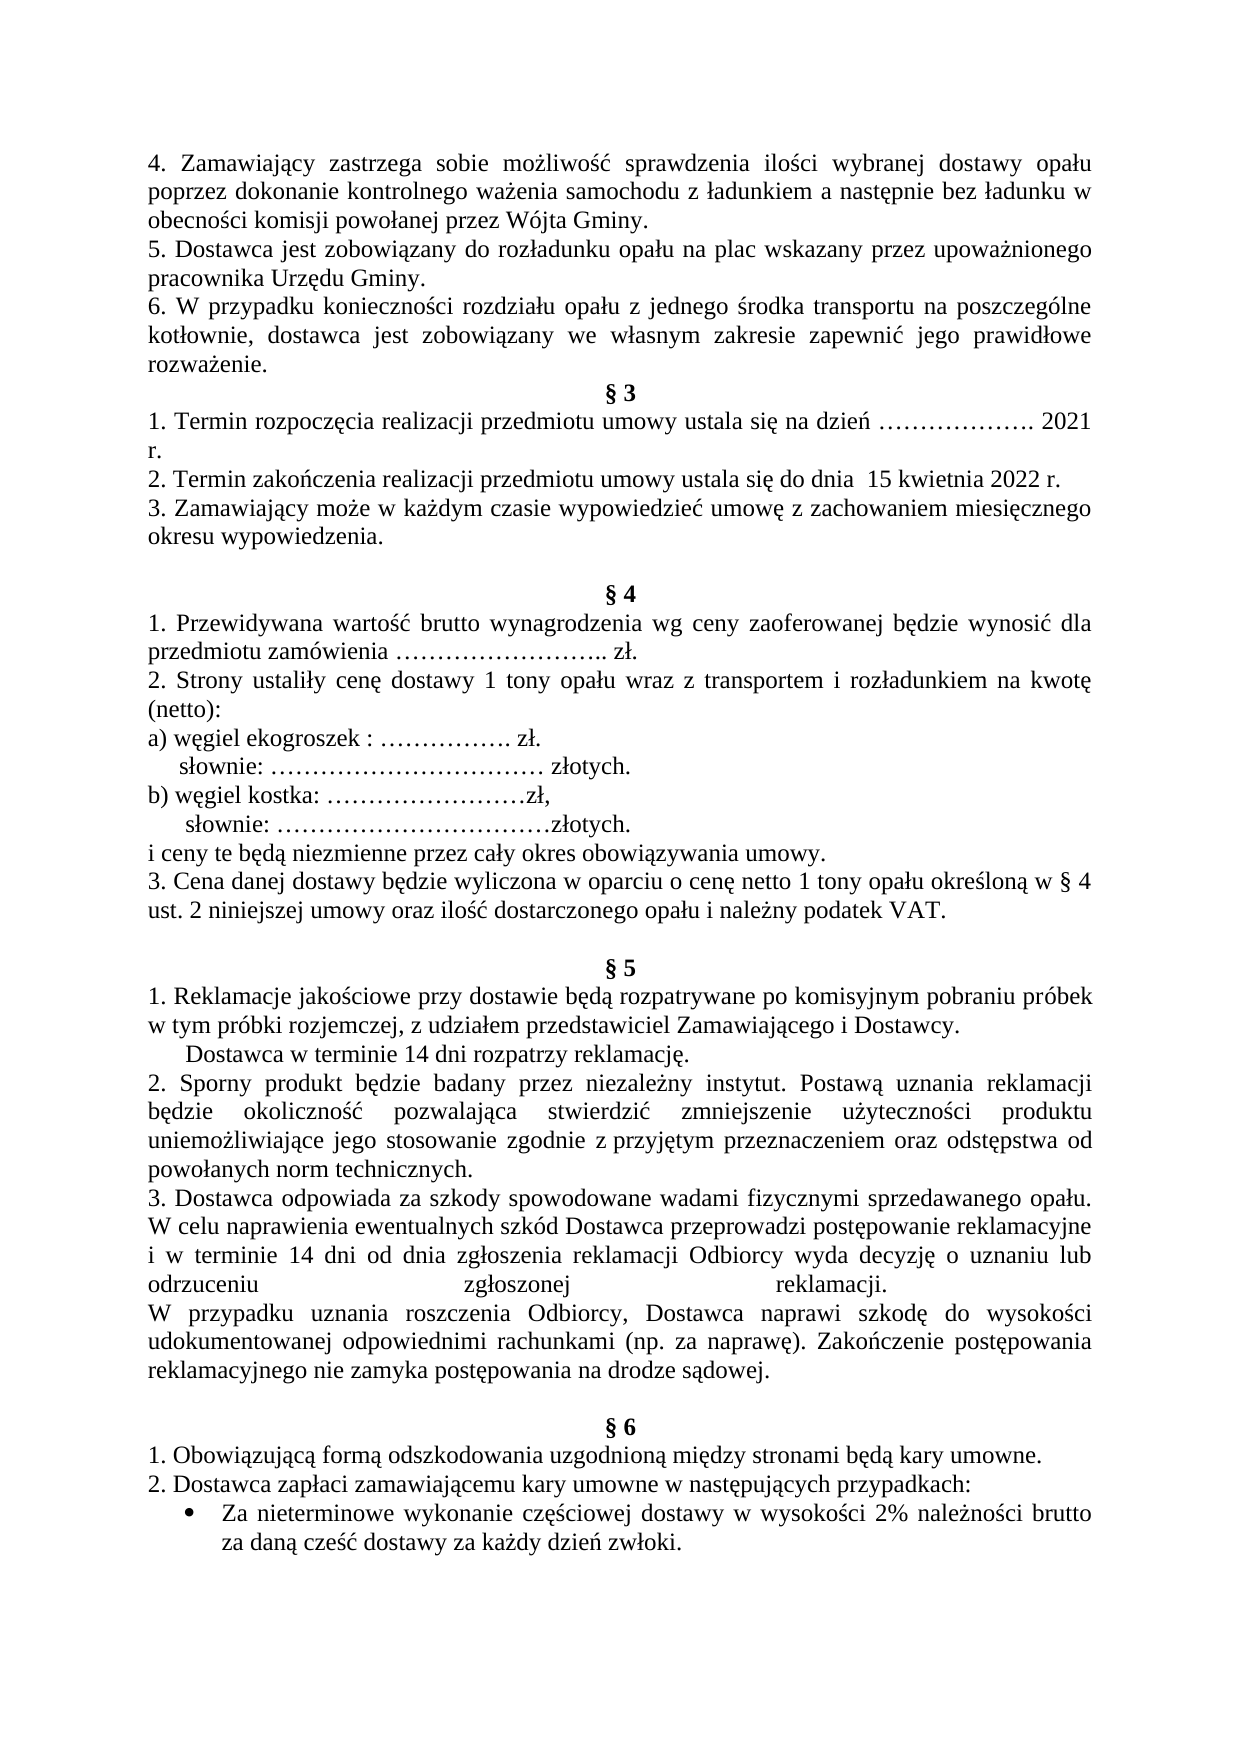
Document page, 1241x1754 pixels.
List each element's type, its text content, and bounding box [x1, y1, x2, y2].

text Dostawca w terminie 14 dni rozpatrzy reklamację. [185, 1039, 1093, 1068]
text § 5 [148, 953, 1093, 981]
text i ceny te będą niezmienne przez cały okres obowiązywania umowy. [148, 838, 1093, 866]
text 6. W przypadku konieczności rozdziału opału z jednego środka transportu na poszczególne kotłownie, dostawca jest zobowiązany we własnym zakresie zapewnić jego prawidłowe rozważenie. [148, 291, 1093, 378]
text § 6 [148, 1412, 1093, 1441]
text b) węgiel kostka: ……………………zł, [148, 780, 1093, 809]
text 2. Dostawca zapłaci zamawiającemu kary umowne w następujących przypadkach: [148, 1469, 1093, 1498]
text 2. Strony ustaliły cenę dostawy 1 tony opału wraz z transportem i rozładunkiem na kwotę (netto): [148, 665, 1093, 723]
text 1. Reklamacje jakościowe przy dostawie będą rozpatrywane po komisyjnym pobraniu próbek w tym próbki rozjemczej, z udziałem przedstawiciel Zamawiającego i Dostawcy. [148, 981, 1093, 1039]
text 2. Termin zakończenia realizacji przedmiotu umowy ustala się do dnia 15 kwietnia 2022 r. [148, 464, 1093, 493]
text 3. Zamawiający może w każdym czasie wypowiedzieć umowę z zachowaniem miesięcznego okresu wypowiedzenia. [148, 493, 1093, 550]
text 3. Dostawca odpowiada za szkody spowodowane wadami fizycznymi sprzedawanego opału. W celu naprawienia ewentualnych szkód Dostawca przeprowadzi postępowanie reklamacyjne i w terminie 14 dni od dnia zgłoszenia reklamacji Odbiorcy wyda decyzję o uznaniu lub odrzuceniu zgłoszonej reklamacji. W przypadku uznania roszczenia Odbiorcy, Dostawca naprawi szkodę do wysokości udokumentowanej odpowiednimi rachunkami (np. za naprawę). Zakończenie postępowania reklamacyjnego nie zamyka postępowania na drodze sądowej. [148, 1183, 1093, 1384]
text 4. Zamawiający zastrzega sobie możliwość sprawdzenia ilości wybranej dostawy opału poprzez dokonanie kontrolnego ważenia samochodu z ładunkiem a następnie bez ładunku w obecności komisji powołanej przez Wójta Gminy. [148, 148, 1093, 234]
text 3. Cena danej dostawy będzie wyliczona w oparciu o cenę netto 1 tony opału określoną w § 4 ust. 2 niniejszej umowy oraz ilość dostarczonego opału i należny podatek VAT. [148, 866, 1093, 924]
text słownie: …………………………… złotych. [148, 751, 1093, 780]
text słownie: ……………………………złotych. [148, 809, 1093, 838]
text 1. Przewidywana wartość brutto wynagrodzenia wg ceny zaoferowanej będzie wynosić dla przedmiotu zamówienia …………………….. zł. [148, 608, 1093, 665]
list Za nieterminowe wykonanie częściowej dostawy w wysokości 2% należności brutto za daną cześć dostawy za każdy dzień zwłoki. [185, 1498, 1093, 1556]
text 1. Termin rozpoczęcia realizacji przedmiotu umowy ustala się na dzień ………………. 2021 r. [148, 406, 1093, 464]
text a) węgiel ekogroszek : ……………. zł. [148, 723, 1093, 751]
text 5. Dostawca jest zobowiązany do rozładunku opału na plac wskazany przez upoważnionego pracownika Urzędu Gminy. [148, 234, 1093, 291]
text 2. Sporny produkt będzie badany przez niezależny instytut. Postawą uznania reklamacji będzie okoliczność pozwalająca stwierdzić zmniejszenie użyteczności produktu uniemożliwiające jego stosowanie zgodnie z przyjętym przeznaczeniem oraz odstępstwa od powołanych norm technicznych. [148, 1068, 1093, 1183]
text § 3 [148, 378, 1093, 406]
text § 4 [148, 550, 1093, 608]
text 1. Obowiązującą formą odszkodowania uzgodnioną między stronami będą kary umowne. [148, 1441, 1093, 1469]
